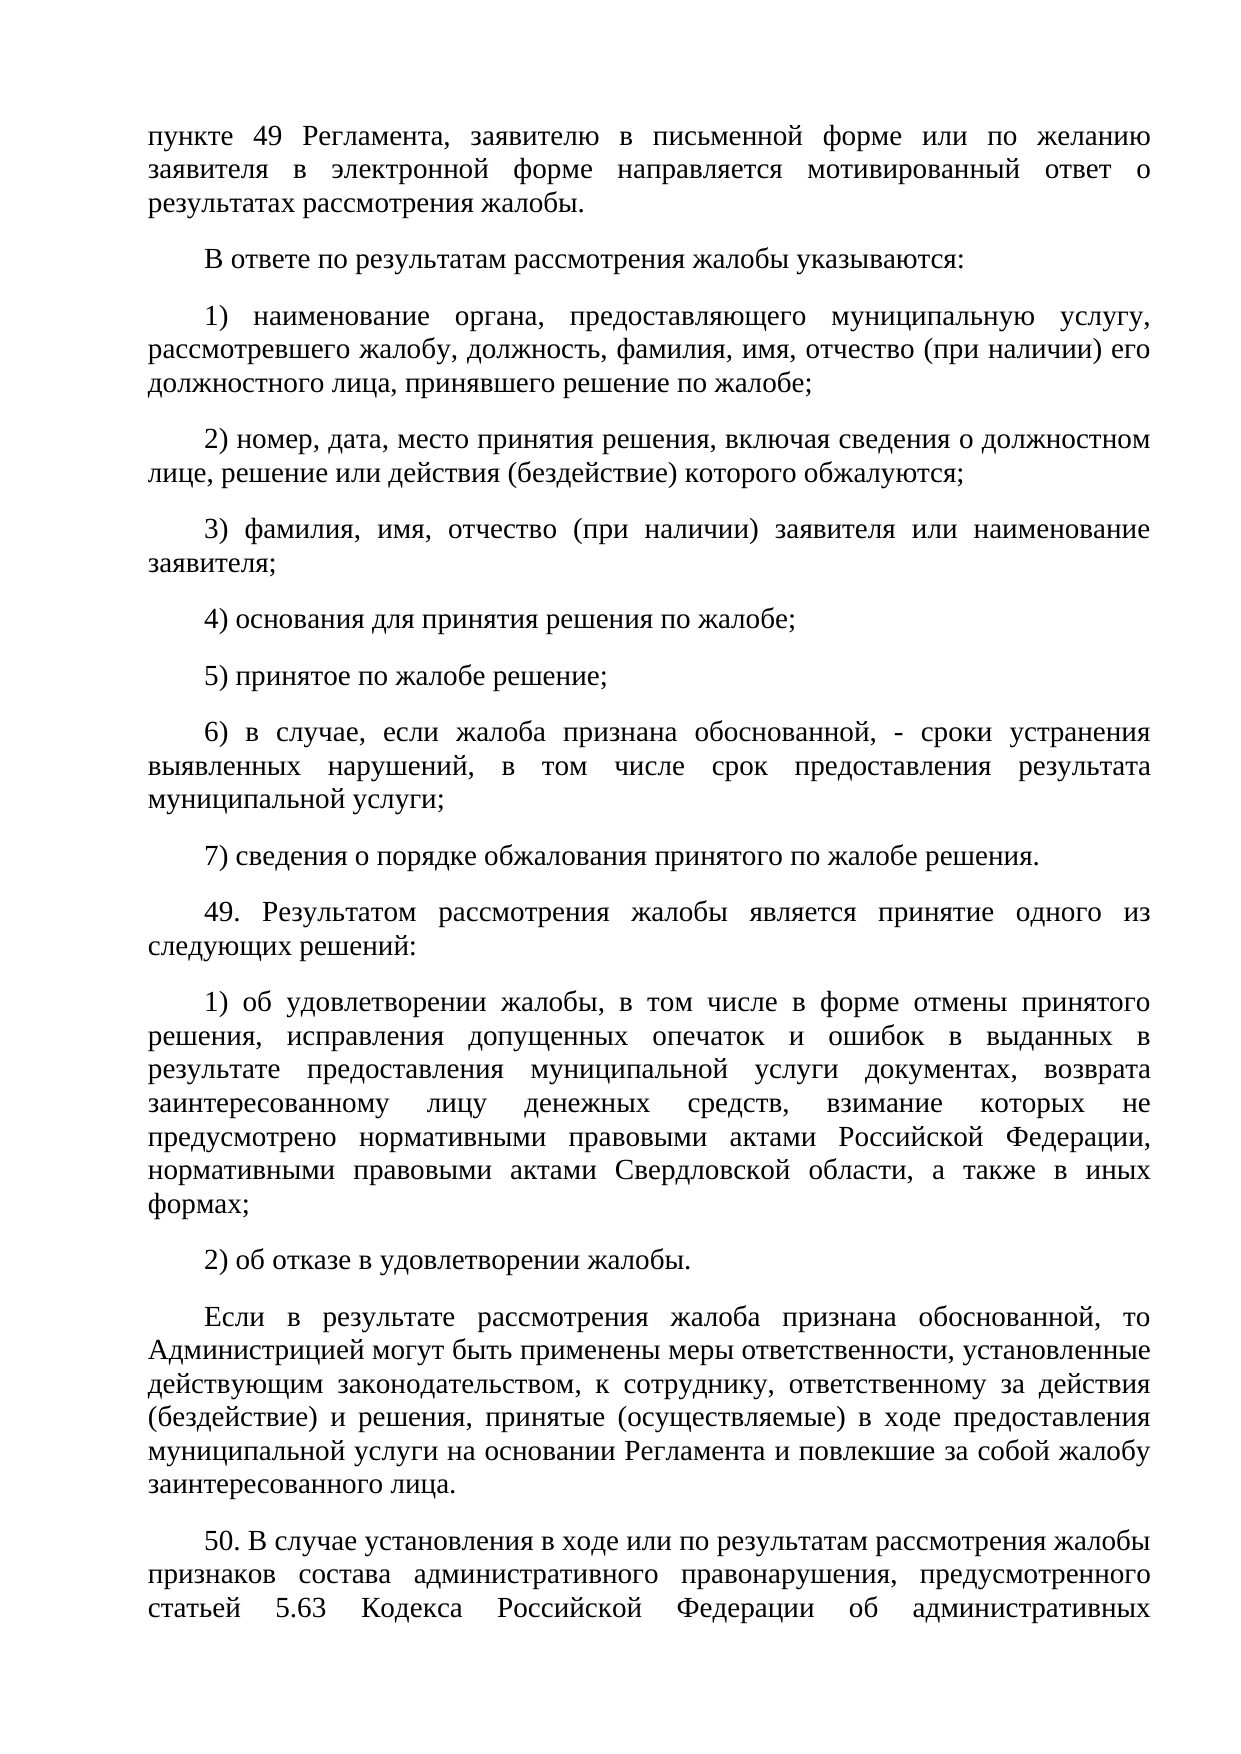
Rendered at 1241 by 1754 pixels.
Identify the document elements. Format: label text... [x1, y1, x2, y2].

text 2) об отказе в удовлетворении жалобы. [148, 1242, 1152, 1276]
text 7) сведения о порядке обжалования принятого по жалобе решения. [148, 838, 1152, 872]
text 49. Результатом рассмотрения жалобы является принятие одного из следующих решений: [148, 894, 1152, 962]
text 4) основания для принятия решения по жалобе; [148, 602, 1152, 635]
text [148, 118, 1152, 219]
text 1) об удовлетворении жалобы, в том числе в форме отмены принятого решения, исправления допущенных опечаток и ошибок в выданных в результате предоставления муниципальной услуги документах, возврата заинтересованному лицу денежных средств, взимание которых не предусмотрено нормативными правовыми актами Российской Федерации, нормативными правовыми актами Свердловской области, а также в иных формах; [148, 984, 1152, 1219]
text В ответе по результатам рассмотрения жалобы указываются: [148, 242, 1152, 275]
text 3) фамилия, имя, отчество (при наличии) заявителя или наименование заявителя; [148, 512, 1152, 579]
text Если в результате рассмотрения жалоба признана обоснованной, то Администрицией могут быть применены меры ответственности, установленные действующим законодательством, к сотруднику, ответственному за действия (бездействие) и решения, принятые (осуществляемые) в ходе предоставления муниципальной услуги на основании Регламента и повлекшие за собой жалобу заинтересованного лица. [148, 1299, 1152, 1500]
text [148, 1523, 1152, 1623]
text 6) в случае, если жалоба признана обоснованной, - сроки устранения выявленных нарушений, в том числе срок предоставления результата муниципальной услуги; [148, 714, 1152, 815]
text 1) наименование органа, предоставляющего муниципальную услугу, рассмотревшего жалобу, должность, фамилия, имя, отчество (при наличии) его должностного лица, принявшего решение по жалобе; [148, 298, 1152, 399]
text 5) принятое по жалобе решение; [148, 658, 1152, 692]
text 2) номер, дата, место принятия решения, включая сведения о должностном лице, решение или действия (бездействие) которого обжалуются; [148, 422, 1152, 489]
